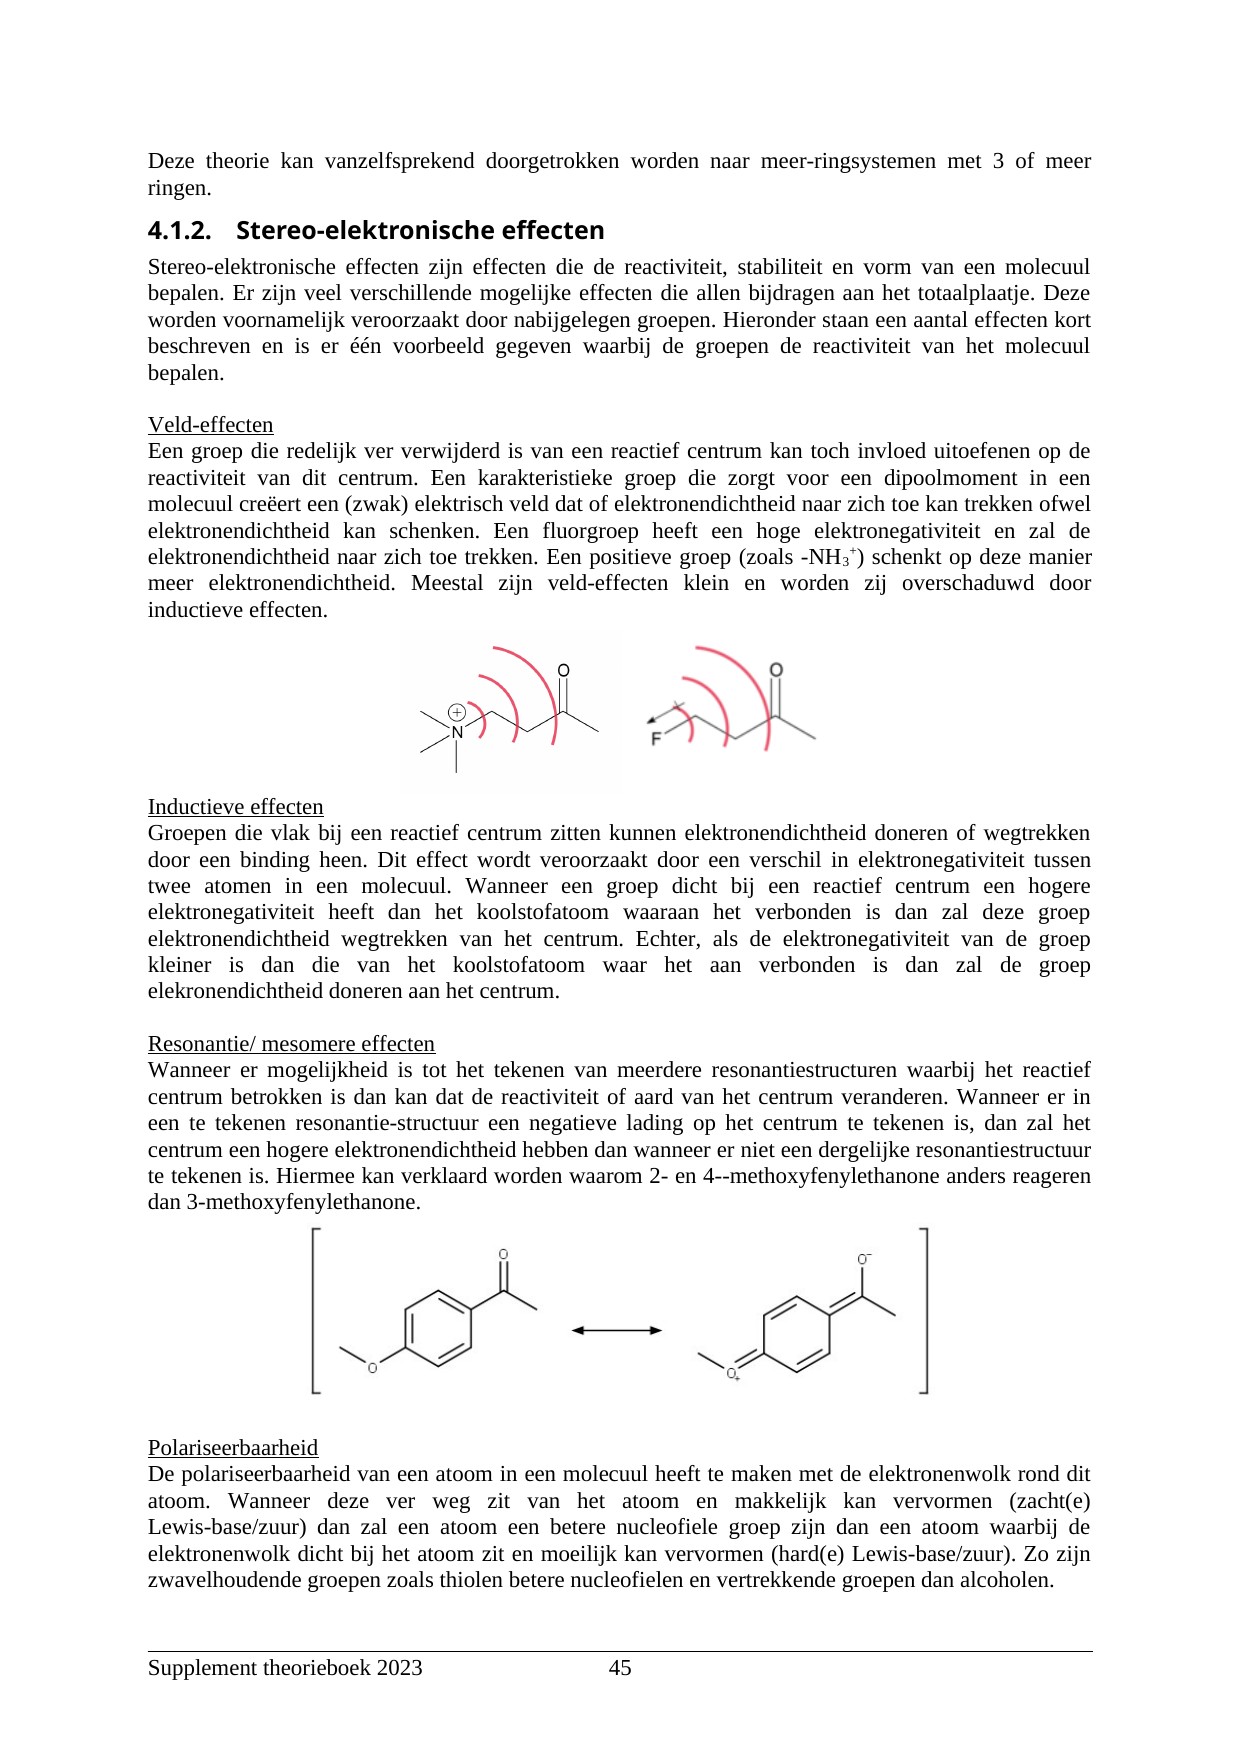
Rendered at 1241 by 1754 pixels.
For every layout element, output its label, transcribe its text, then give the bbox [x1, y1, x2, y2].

text Groepen die vlak bij een reactief centrum zitten kunnen elektronendichtheid doneren of wegtrekken door een binding heen. Dit effect wordt veroorzaakt door een verschil in elektronegativiteit tussen twee atomen in een molecuul. Wanneer een groep dicht bij een reactief centrum een hogere elektronegativiteit heeft dan het koolstofatoom waaraan het verbonden is dan zal deze groep elektronendichtheid wegtrekken van het centrum. Echter, als de elektronegativiteit van de groep kleiner is dan die van het koolstofatoom waar het aan verbonden is dan zal de groep elekronendichtheid doneren aan het centrum. [148, 819, 1093, 1004]
subtitle Stereo-elektronische effecten [148, 213, 1093, 247]
picture [298, 1214, 942, 1408]
text Een groep die redelijk ver verwijderd is van een reactief centrum kan toch invloed uitoefenen op de reactiviteit van dit centrum. Een karakteristieke groep die zorgt voor een dipoolmoment in een molecuul creëert een (zwak) elektrisch veld dat of elektronendichtheid naar zich toe kan trekken ofwel elektronendichtheid kan schenken. Een fluorgroep heeft een hoge elektronegativiteit en zal de elektronendichtheid naar zich toe trekken. Een positieve groep (zoals -NH3+) schenkt op deze manier meer elektronendichtheid. Meestal zijn veld-effecten klein en worden zij overschaduwd door inductieve effecten. [148, 438, 1093, 622]
picture [399, 622, 841, 793]
text Resonantie/ mesomere effecten [148, 1030, 1093, 1057]
text De polariseerbaarheid van een atoom in een molecuul heeft te maken met de elektronenwolk rond dit atoom. Wanneer deze ver weg zit van het atoom en makkelijk kan vervormen (zacht(e) Lewis-base/zuur) dan zal een atoom een betere nucleofiele groep zijn dan een atoom waarbij de elektronenwolk dicht bij het atoom zit en moeilijk kan vervormen (hard(e) Lewis-base/zuur). Zo zijn zwavelhoudende groepen zoals thiolen betere nucleofielen en vertrekkende groepen dan alcoholen. [148, 1461, 1093, 1592]
text Deze theorie kan vanzelfsprekend doorgetrokken worden naar meer-ringsystemen met 3 of meer ringen. [148, 148, 1093, 200]
text Polariseerbaarheid [148, 1434, 1093, 1461]
text Wanneer er mogelijkheid is tot het tekenen van meerdere resonantiestructuren waarbij het reactief centrum betrokken is dan kan dat de reactiviteit of aard van het centrum veranderen. Wanneer er in een te tekenen resonantie-structuur een negatieve lading op het centrum te tekenen is, dan zal het centrum een hogere elektronendichtheid hebben dan wanneer er niet een dergelijke resonantiestructuur te tekenen is. Hiermee kan verklaard worden waarom 2- en 4--methoxyfenylethanone anders reageren dan 3-methoxyfenylethanone. [148, 1057, 1093, 1215]
text Stereo-elektronische effecten zijn effecten die de reactiviteit, stabiliteit en vorm van een molecuul bepalen. Er zijn veel verschillende mogelijke effecten die allen bijdragen aan het totaalplaatje. Deze worden voornamelijk veroorzaakt door nabijgelegen groepen. Hieronder staan een aantal effecten kort beschreven en is er één voorbeeld gegeven waarbij de groepen de reactiviteit van het molecuul bepalen. [148, 253, 1093, 385]
text Inductieve effecten [148, 793, 1093, 819]
text Veld-effecten [148, 411, 1093, 438]
